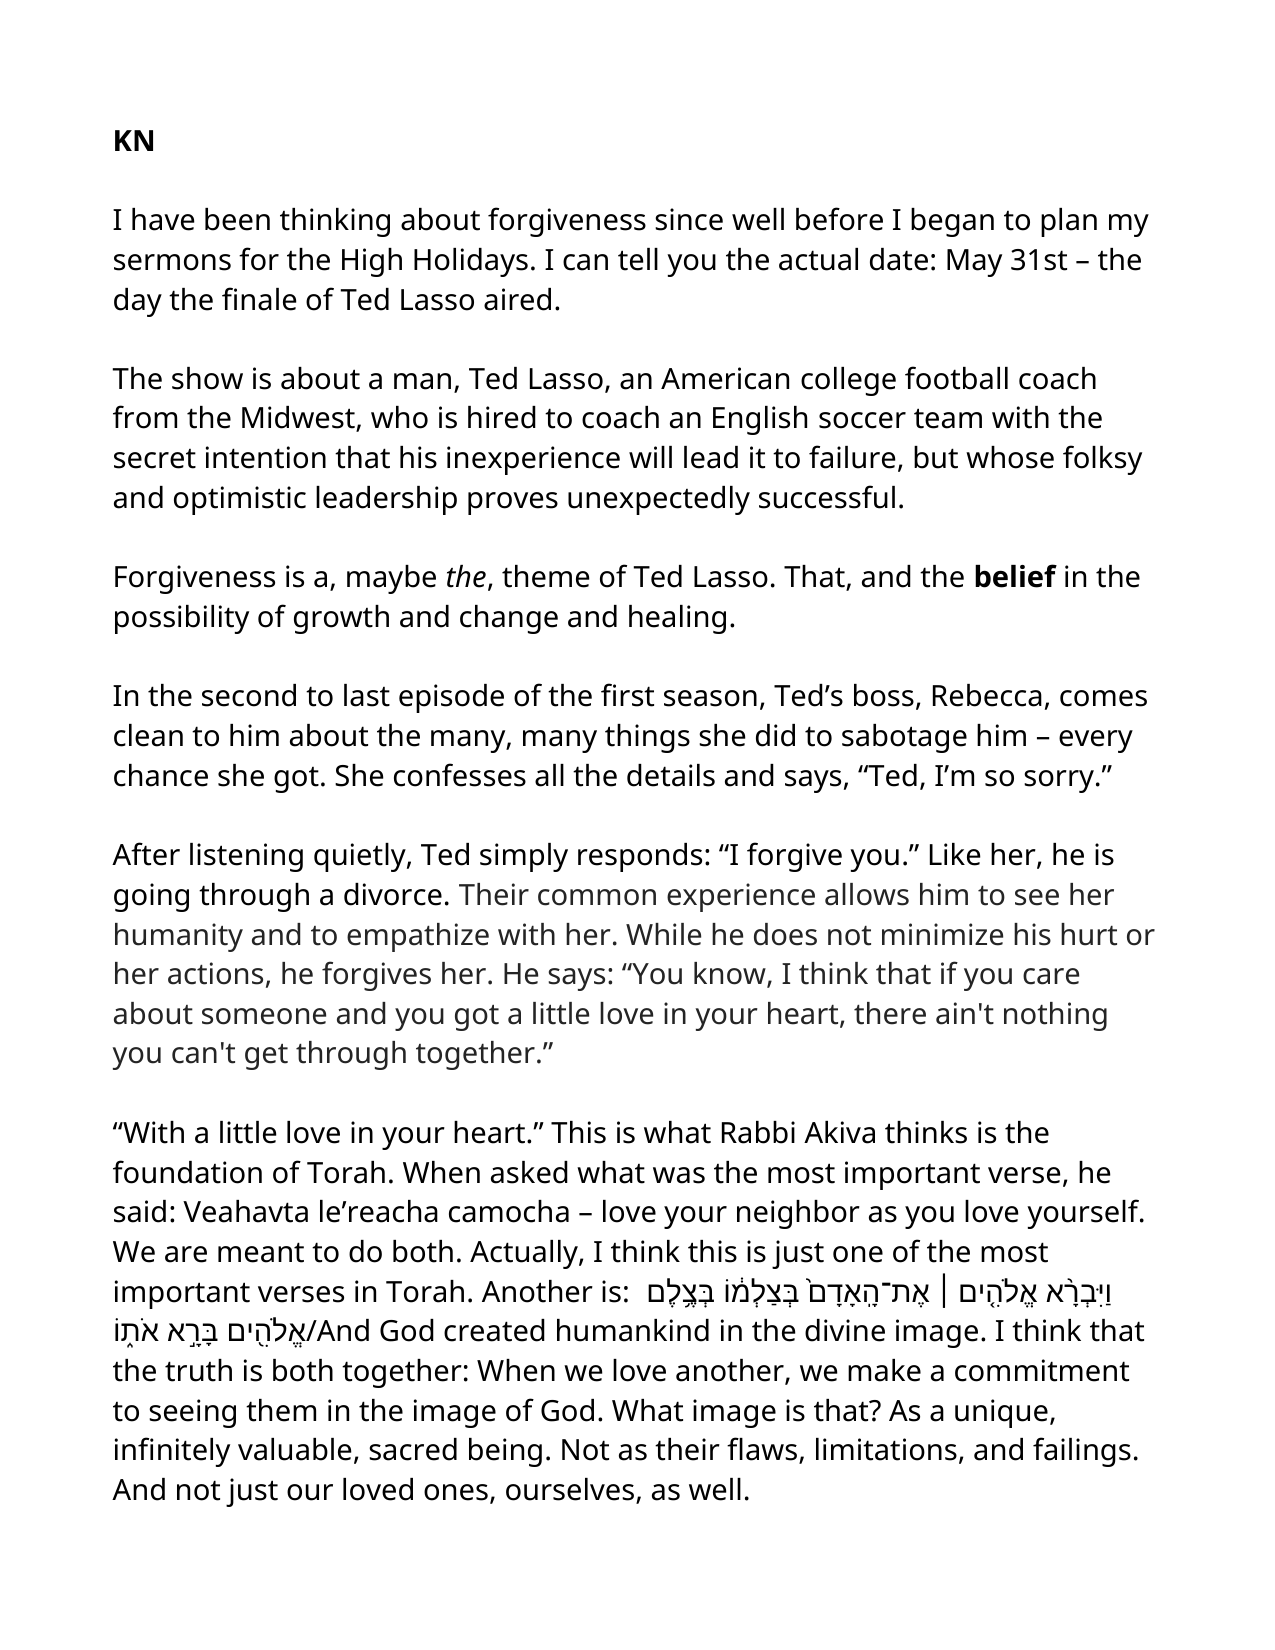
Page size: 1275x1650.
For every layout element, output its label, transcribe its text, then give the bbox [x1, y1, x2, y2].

text Forgiveness is a, maybe the, theme of Ted Lasso. That, and the belief in the possibility of growth and change and healing. [112, 557, 1162, 636]
text The show is about a man, Ted Lasso, an American college football coach from the Midwest, who is hired to coach an English soccer team with the secret intention that his inexperience will lead it to failure, but whose folksy and optimistic leadership proves unexpectedly successful. [112, 358, 1162, 517]
text “With a little love in your heart.” This is what Rabbi Akiva thinks is the foundation of Torah. When asked what was the most important verse, he said: Veahavta le’reacha camocha – love your neighbor as you love yourself. We are meant to do both. Actually, I think this is just one of the most important verses in Torah. Another is: וַיִּבְרָ֨א אֱלֹהִ֤ים ׀ אֶת־הָֽאָדָם֙ בְּצַלְמ֔וֹ בְּצֶ֥לֶם אֱלֹהִ֖ים בָּרָ֣א אֹת֑וֹ/And God created humankind in the divine image. I think that the truth is both together: When we love another, we make a commitment to seeing them in the image of God. What image is that? As a unique, infinitely valuable, sacred being. Not as their flaws, limitations, and failings. And not just our loved ones, ourselves, as well. [112, 1112, 1162, 1509]
text In the second to last episode of the first season, Ted’s boss, Rebecca, comes clean to him about the many, many things she did to sabotage him – every chance she got. She confesses all the details and says, “Ted, I’m so sorry.” [112, 676, 1162, 795]
text KN [112, 120, 1162, 160]
text After listening quietly, Ted simply responds: “I forgive you.” Like her, he is going through a divorce. Their common experience allows him to see her humanity and to empathize with her. While he does not minimize his hurt or her actions, he forgives her. He says: “You know, I think that if you care about someone and you got a little love in your heart, there ain't nothing you can't get through together.” [112, 834, 1162, 1072]
text I have been thinking about forgiveness since well before I began to plan my sermons for the High Holidays. I can tell you the actual date: May 31st – the day the finale of Ted Lasso aired. [112, 199, 1162, 318]
